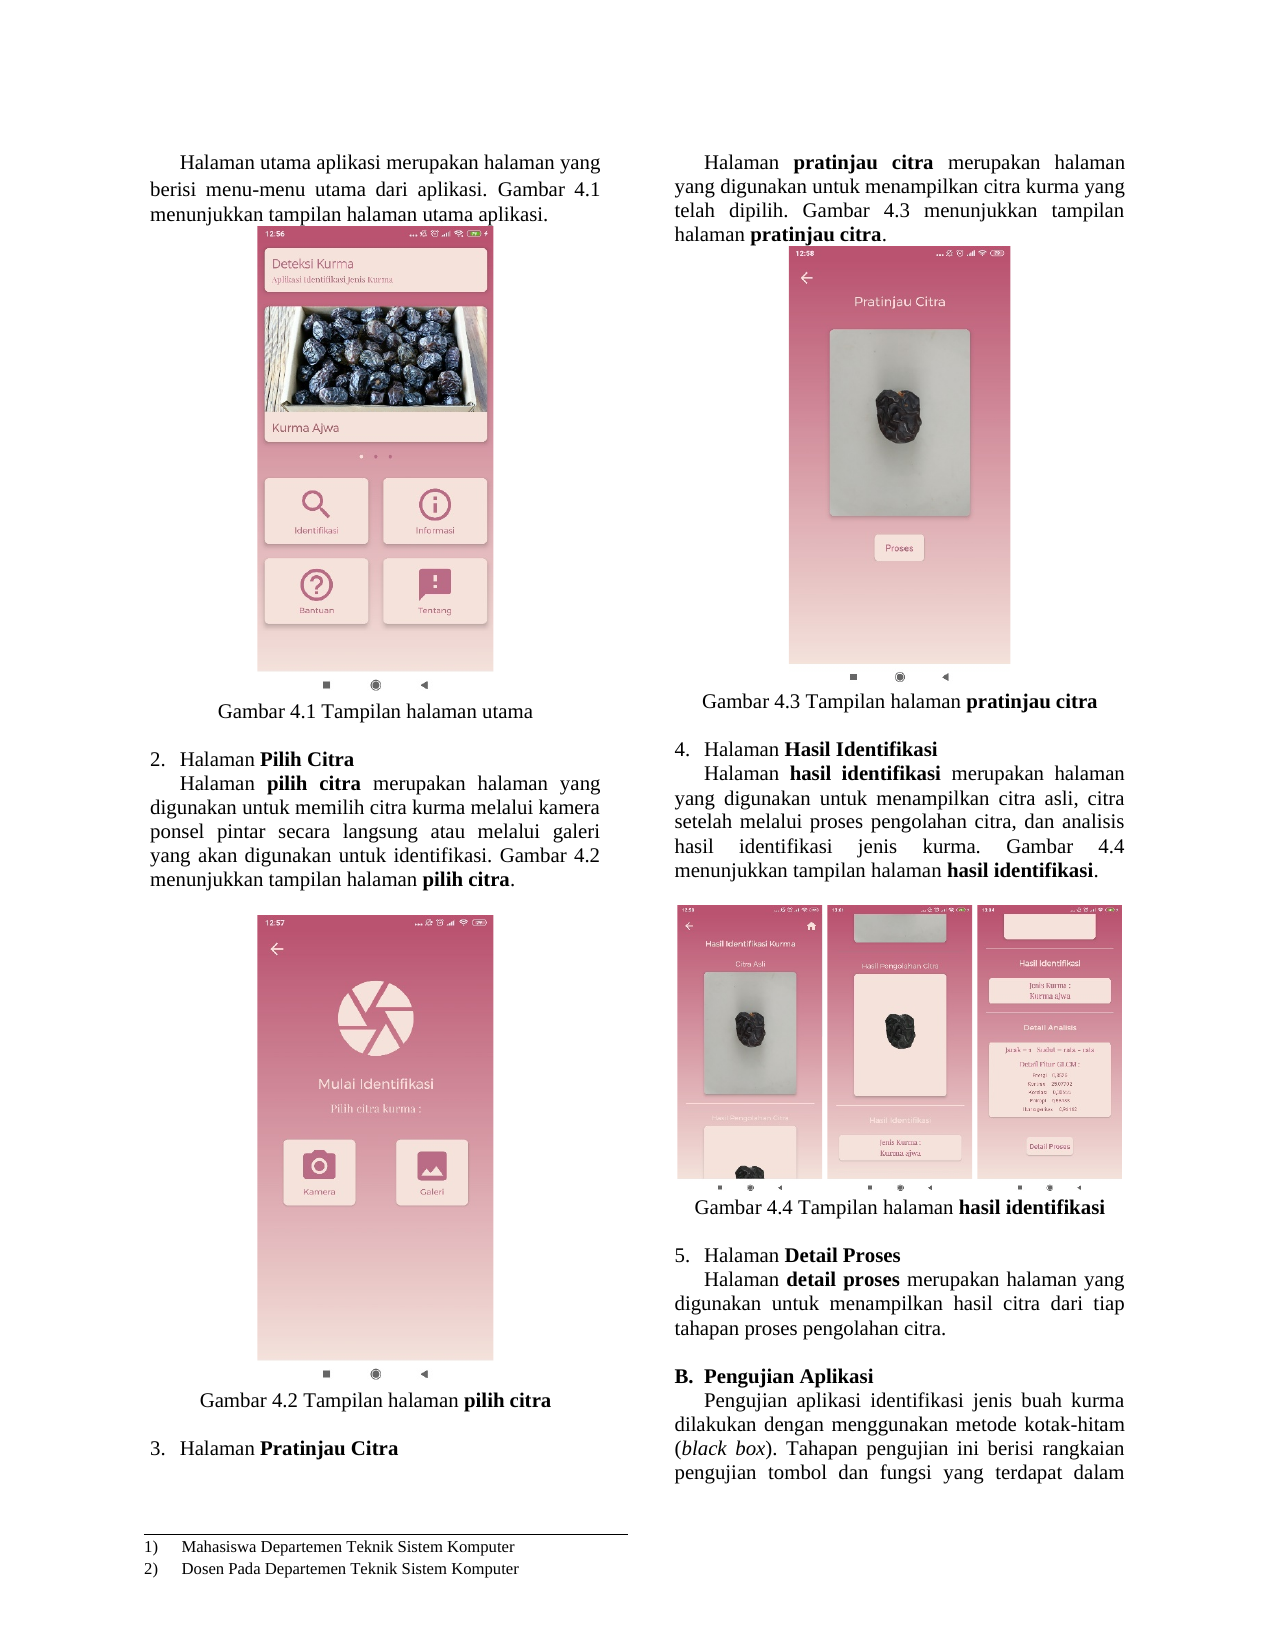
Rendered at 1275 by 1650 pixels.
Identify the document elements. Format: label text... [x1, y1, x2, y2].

list Halaman Detail Proses [674, 1243, 1125, 1267]
picture [827, 905, 973, 1196]
picture [257, 226, 494, 699]
text Gambar 4.4 Tampilan halaman hasil identifikasi [674, 1195, 1125, 1219]
list Halaman Pilih Citra [150, 747, 601, 771]
picture [977, 905, 1122, 1196]
picture [788, 246, 1011, 690]
picture [257, 915, 494, 1388]
list Halaman pilih citra merupakan halaman yang digunakan untuk memilih citra kurma melalui kamera ponsel pintar secara langsung atau melalui galeri yang akan digunakan untuk identifikasi. Gambar 4.2 menunjukkan tampilan halaman pilih citra. [150, 771, 601, 891]
list Halaman Hasil Identifikasi [674, 737, 1125, 761]
list Gambar 4.1 Tampilan halaman utama [150, 698, 601, 723]
text Gambar 4.2 Tampilan halaman pilih citra [150, 1387, 601, 1412]
picture [677, 905, 823, 1196]
list Gambar 4.3 Tampilan halaman pratinjau citra [674, 689, 1125, 713]
list Halaman Pratinjau Citra [150, 1436, 601, 1460]
list Halaman utama aplikasi merupakan halaman yang berisi menu-menu utama dari aplikasi. Gambar 4.1 menunjukkan tampilan halaman utama aplikasi. [150, 150, 601, 226]
list Pengujian Aplikasi [674, 1363, 1125, 1388]
list Halaman detail proses merupakan halaman yang digunakan untuk menampilkan hasil citra dari tiap tahapan proses pengolahan citra. [674, 1267, 1125, 1339]
list Halaman hasil identifikasi merupakan halaman yang digunakan untuk menampilkan citra asli, citra setelah melalui proses pengolahan citra, dan analisis hasil identifikasi jenis kurma. Gambar 4.4 menunjukkan tampilan halaman hasil identifikasi. [674, 761, 1125, 882]
list Halaman pratinjau citra merupakan halaman yang digunakan untuk menampilkan citra kurma yang telah dipilih. Gambar 4.3 menunjukkan tampilan halaman pratinjau citra. [674, 150, 1125, 246]
